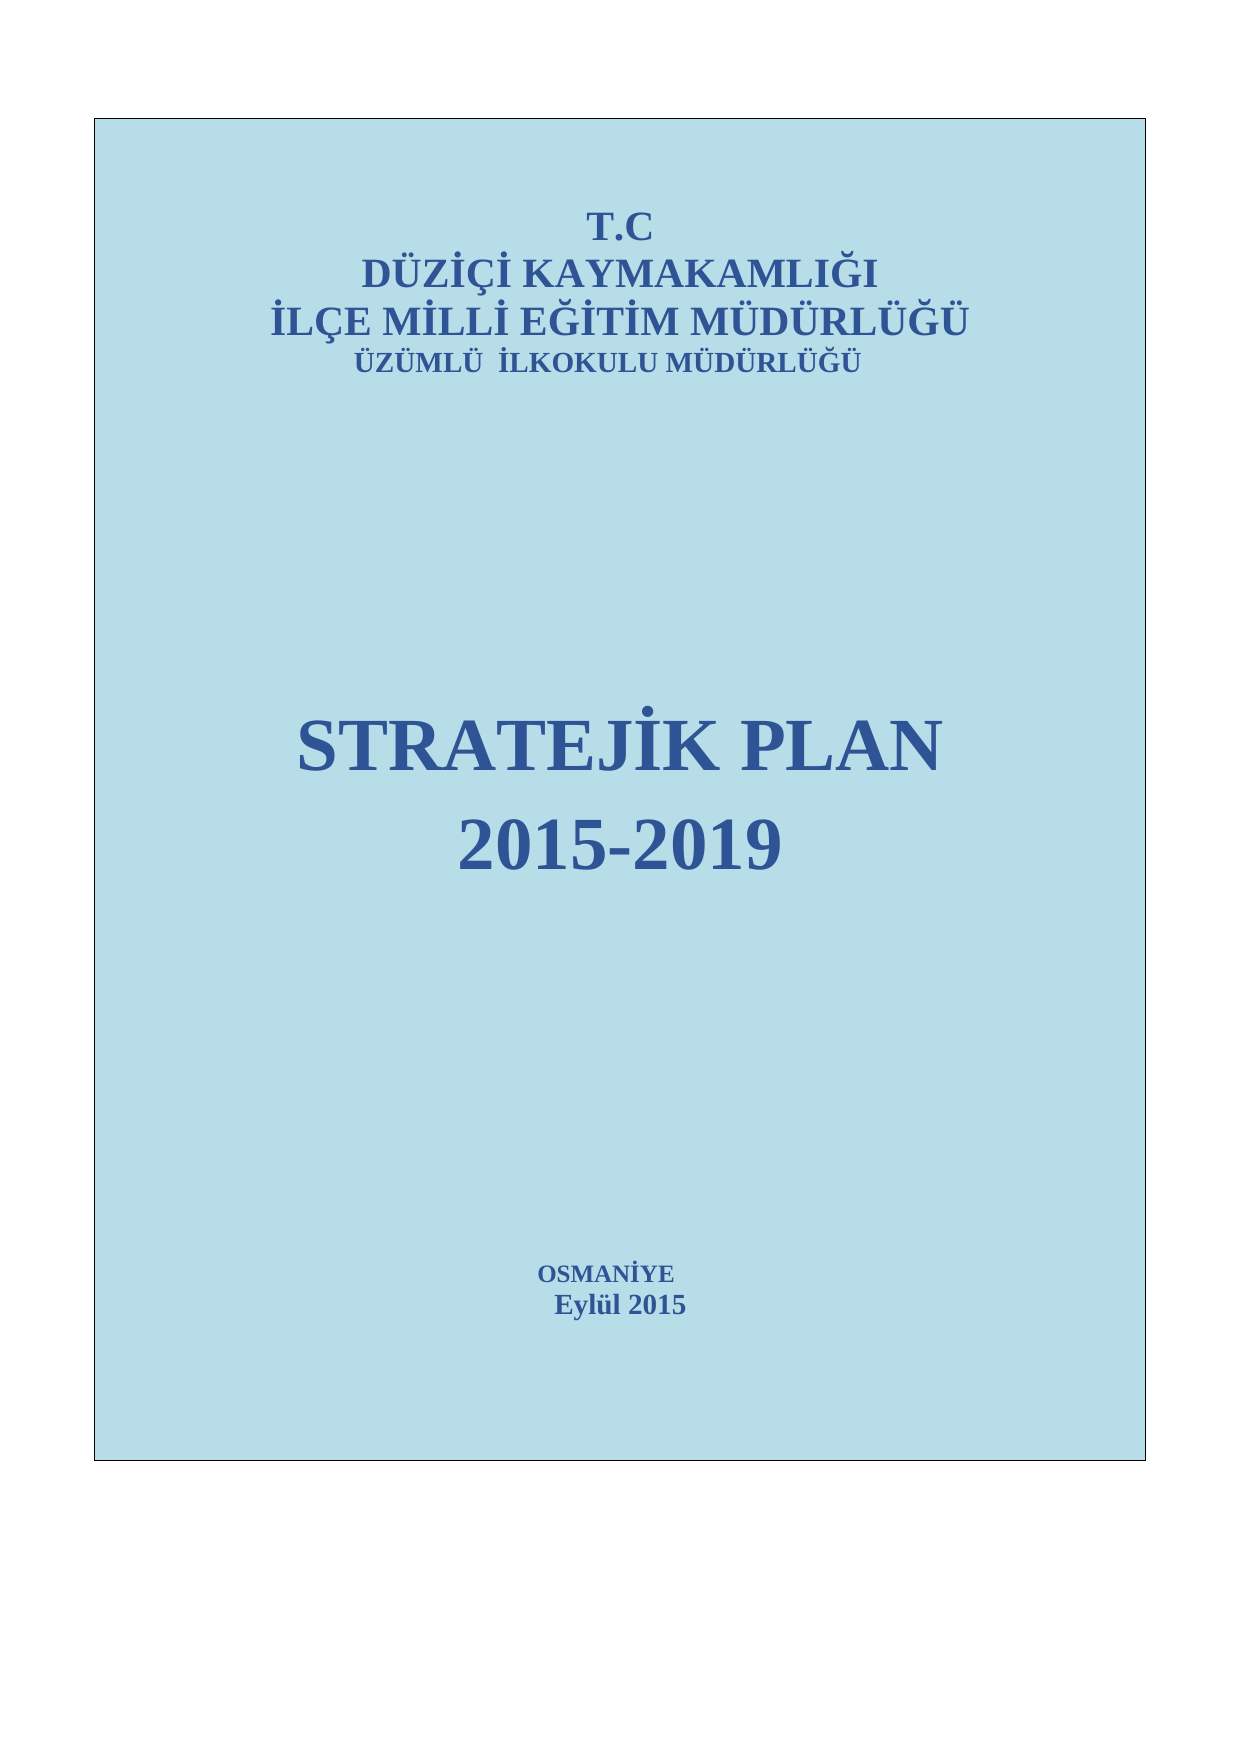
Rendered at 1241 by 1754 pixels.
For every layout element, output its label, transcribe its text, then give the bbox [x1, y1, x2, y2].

table_header T.C DÜZİÇİ KAYMAKAMLIĞI İLÇE MİLLİ EĞİTİM MÜDÜRLÜĞÜ ÜZÜMLÜ İLKOKULU MÜDÜRLÜĞÜ STRATEJİK PLAN 2015-2019 OSMANİYE Eylül 2015 [95, 119, 1145, 1460]
